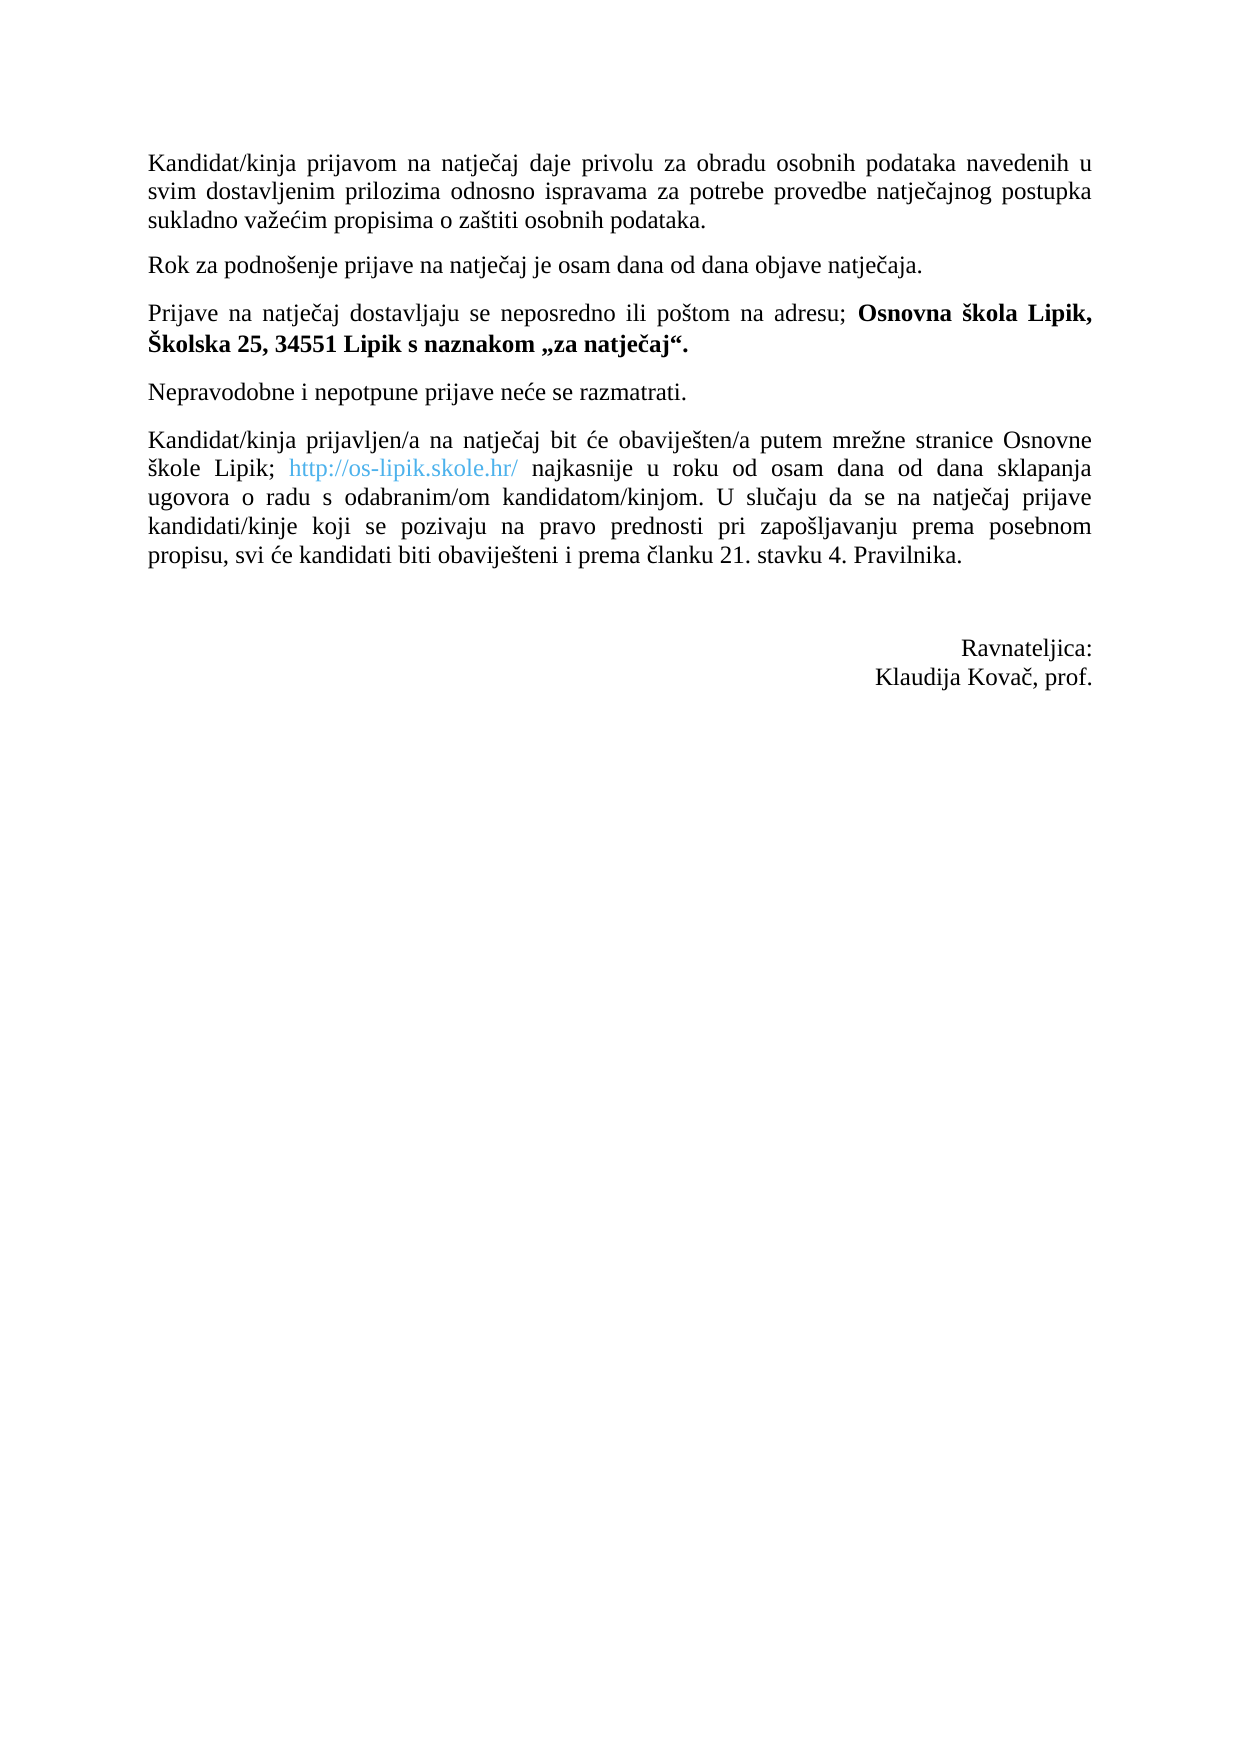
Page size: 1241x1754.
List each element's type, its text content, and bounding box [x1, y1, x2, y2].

text Rok za podnošenje prijave na natječaj je osam dana od dana objave natječaja. [148, 251, 1093, 279]
text Klaudija Kovač, prof. [148, 662, 1093, 690]
text Kandidat/kinja prijavljen/a na natječaj bit će obaviješten/a putem mrežne stranice Osnovne škole Lipik; http://os-lipik.skole.hr/ najkasnije u roku od osam dana od dana sklapanja ugovora o radu s odabranim/om kandidatom/kinjom. U slučaju da se na natječaj prijave kandidati/kinje koji se pozivaju na pravo prednosti pri zapošljavanju prema posebnom propisu, svi će kandidati biti obaviješteni i prema članku 21. stavku 4. Pravilnika. [148, 425, 1093, 568]
text Ravnateljica: [148, 633, 1093, 662]
text Nepravodobne i nepotpune prijave neće se razmatrati. [148, 377, 1093, 406]
text Kandidat/kinja prijavom na natječaj daje privolu za obradu osobnih podataka navedenih u svim dostavljenim prilozima odnosno ispravama za potrebe provedbe natječajnog postupka sukladno važećim propisima o zaštiti osobnih podataka. [148, 148, 1093, 234]
text Prijave na natječaj dostavljaju se neposredno ili poštom na adresu; Osnovna škola Lipik, Školska 25, 34551 Lipik s naznakom „za natječaj“. [148, 298, 1093, 358]
